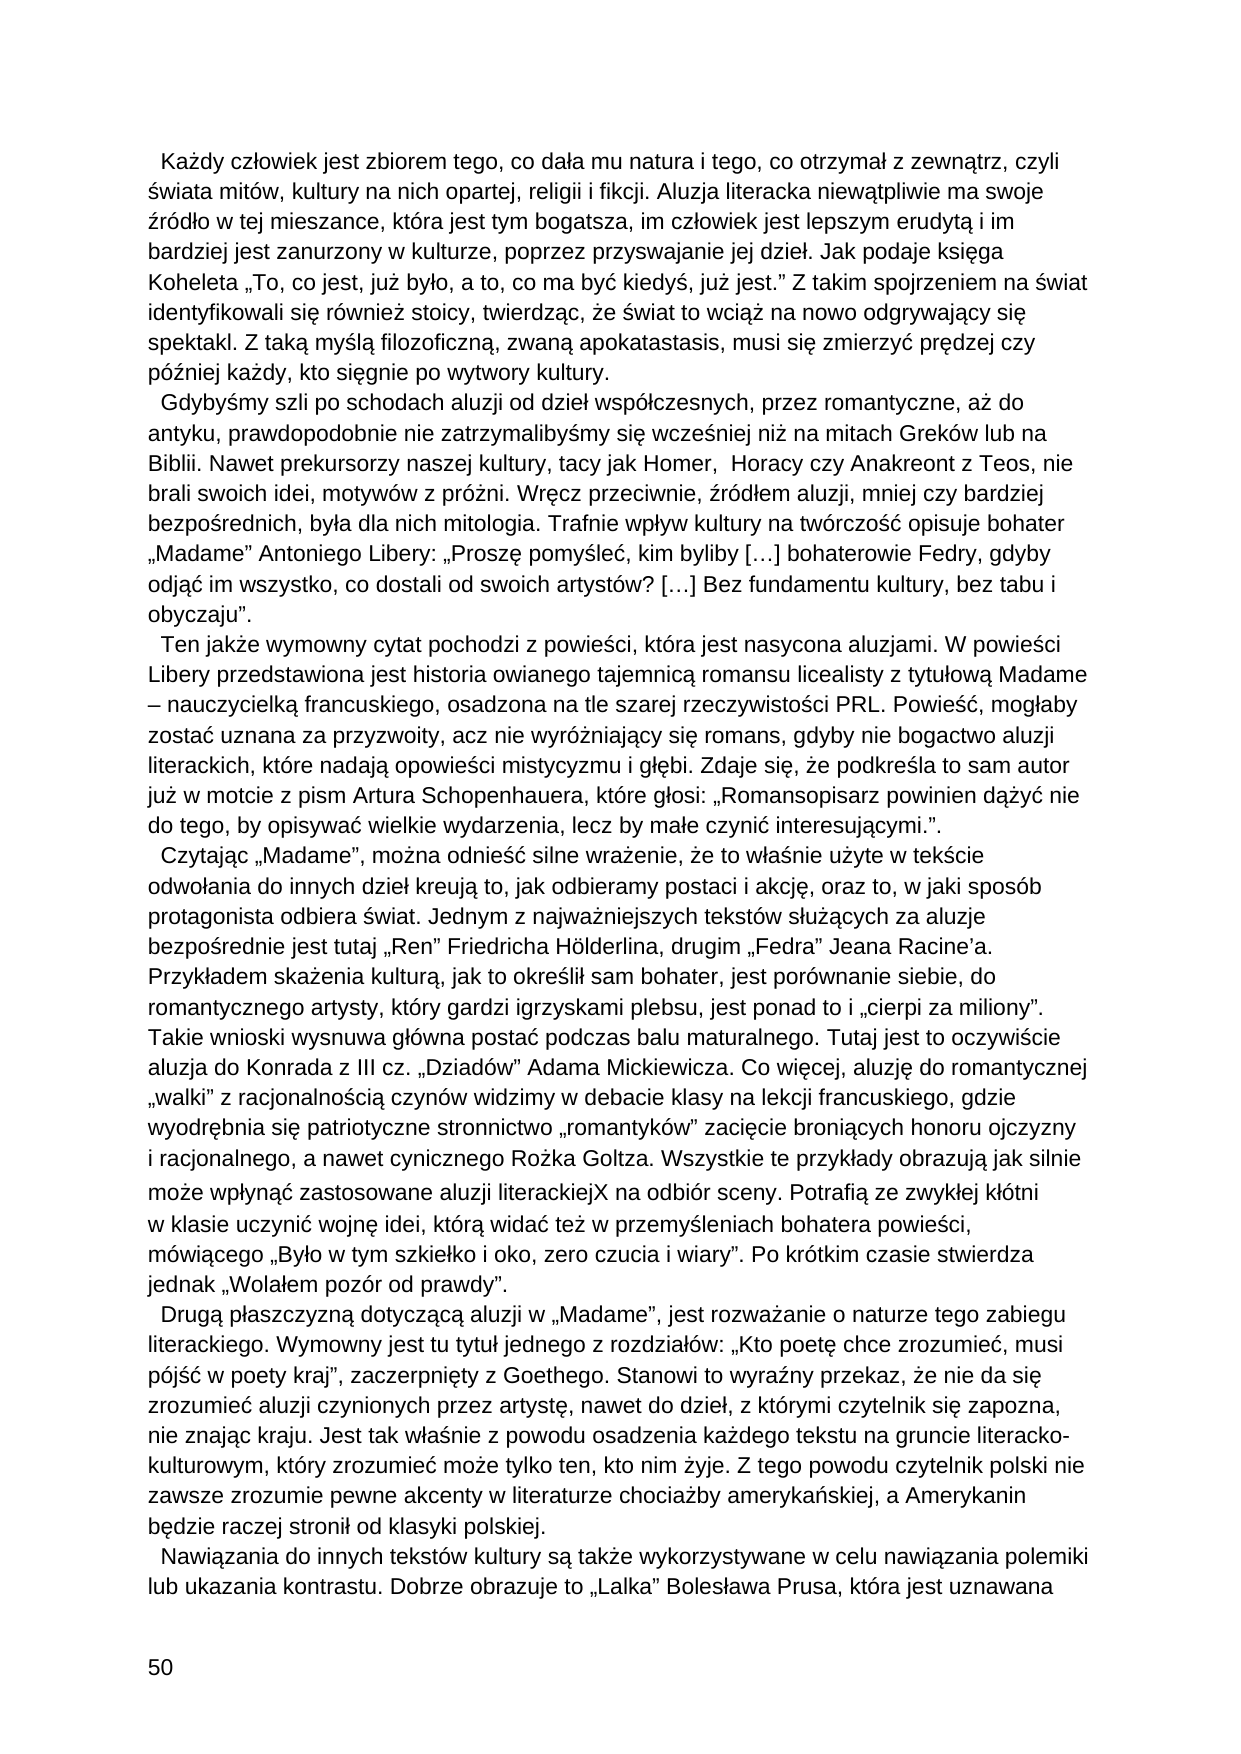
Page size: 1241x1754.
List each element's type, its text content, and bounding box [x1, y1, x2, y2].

text Ten jakże wymowny cytat pochodzi z powieści, która jest nasycona aluzjami. W powieści Libery przedstawiona jest historia owianego tajemnicą romansu licealisty z tytułową Madame – nauczycielką francuskiego, osadzona na tle szarej rzeczywistości PRL. Powieść, mogłaby zostać uznana za przyzwoity, acz nie wyróżniający się romans, gdyby nie bogactwo aluzji literackich, które nadają opowieści mistycyzmu i głębi. Zdaje się, że podkreśla to sam autor już w motcie z pism Artura Schopenhauera, które głosi: „Romansopisarz powinien dążyć nie do tego, by opisywać wielkie wydarzenia, lecz by małe czynić interesującymi.”. [148, 631, 1093, 838]
text Każdy człowiek jest zbiorem tego, co dała mu natura i tego, co otrzymał z zewnątrz, czyli świata mitów, kultury na nich opartej, religii i fikcji. Aluzja literacka niewątpliwie ma swoje źródło w tej mieszance, która jest tym bogatsza, im człowiek jest lepszym erudytą i im bardziej jest zanurzony w kulturze, poprzez przyswajanie jej dzieł. Jak podaje księga Koheleta „To, co jest, już było, a to, co ma być kiedyś, już jest.” Z takim spojrzeniem na świat identyfikowali się również stoicy, twierdząc, że świat to wciąż na nowo odgrywający się spektakl. Z taką myślą filozoficzną, zwaną apokatastasis, musi się zmierzyć prędzej czy później każdy, kto sięgnie po wytwory kultury. [148, 148, 1093, 385]
text Gdybyśmy szli po schodach aluzji od dzieł współczesnych, przez romantyczne, aż do antyku, prawdopodobnie nie zatrzymalibyśmy się wcześniej niż na mitach Greków lub na Biblii. Nawet prekursorzy naszej kultury, tacy jak Homer, Horacy czy Anakreont z Teos, nie brali swoich idei, motywów z próżni. Wręcz przeciwnie, źródłem aluzji, mniej czy bardziej bezpośrednich, była dla nich mitologia. Trafnie wpływ kultury na twórczość opisuje bohater „Madame” Antoniego Libery: „Proszę pomyśleć, kim byliby […] bohaterowie Fedry, gdyby odjąć im wszystko, co dostali od swoich artystów? […] Bez fundamentu kultury, bez tabu i obyczaju”. [148, 389, 1093, 627]
text Drugą płaszczyzną dotyczącą aluzji w „Madame”, jest rozważanie o naturze tego zabiegu literackiego. Wymowny jest tu tytuł jednego z rozdziałów: „Kto poetę chce zrozumieć, musi pójść w poety kraj”, zaczerpnięty z Goethego. Stanowi to wyraźny przekaz, że nie da się zrozumieć aluzji czynionych przez artystę, nawet do dzieł, z którymi czytelnik się zapozna, nie znając kraju. Jest tak właśnie z powodu osadzenia każdego tekstu na gruncie literacko-kulturowym, który zrozumieć może tylko ten, kto nim żyje. Z tego powodu czytelnik polski nie zawsze zrozumie pewne akcenty w literaturze chociażby amerykańskiej, a Amerykanin będzie raczej stronił od klasyki polskiej. [148, 1301, 1093, 1539]
text Czytając „Madame”, można odnieść silne wrażenie, że to właśnie użyte w tekście odwołania do innych dzieł kreują to, jak odbieramy postaci i akcję, oraz to, w jaki sposób protagonista odbiera świat. Jednym z najważniejszych tekstów służących za aluzje bezpośrednie jest tutaj „Ren” Friedricha Hölderlina, drugim „Fedra” Jeana Racine’a. [148, 842, 1093, 959]
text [148, 1543, 1093, 1599]
text Przykładem skażenia kulturą, jak to określił sam bohater, jest porównanie siebie, do romantycznego artysty, który gardzi igrzyskami plebsu, jest ponad to i „cierpi za miliony”. Takie wnioski wysnuwa główna postać podczas balu maturalnego. Tutaj jest to oczywiście aluzja do Konrada z III cz. „Dziadów” Adama Mickiewicza. Co więcej, aluzję do romantycznej „walki” z racjonalnością czynów widzimy w debacie klasy na lekcji francuskiego, gdzie wyodrębnia się patriotyczne stronnictwo „romantyków” zacięcie broniących honoru ojczyzny i racjonalnego, a nawet cynicznego Rożka Goltza. Wszystkie te przykłady obrazują jak silnie może wpłynąć zastosowane aluzji literackiejX na odbiór sceny. Potrafią ze zwykłej kłótni w klasie uczynić wojnę idei, którą widać też w przemyśleniach bohatera powieści, mówiącego „Było w tym szkiełko i oko, zero czucia i wiary”. Po krótkim czasie stwierdza jednak „Wolałem pozór od prawdy”. [148, 963, 1093, 1297]
